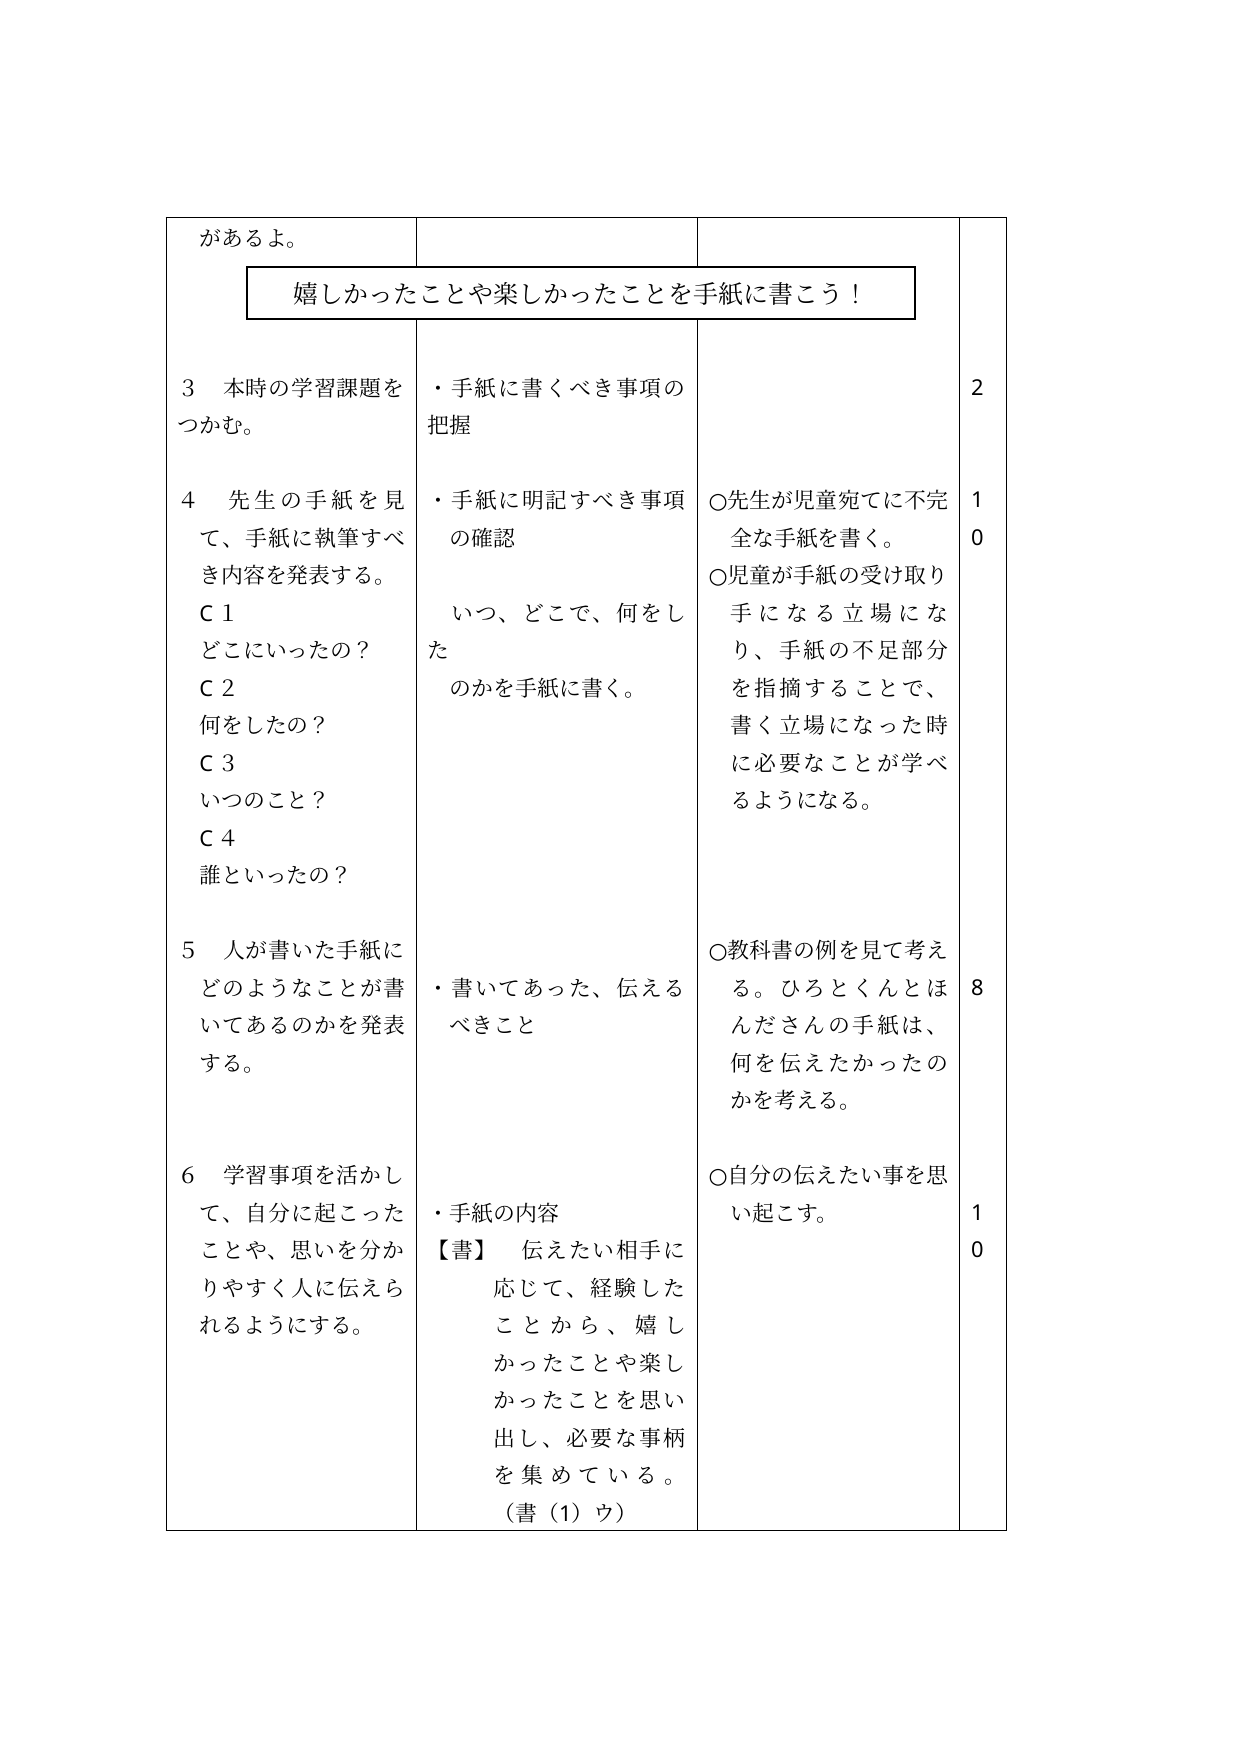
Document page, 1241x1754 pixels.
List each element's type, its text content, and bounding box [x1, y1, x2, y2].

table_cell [698, 218, 959, 1530]
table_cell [417, 320, 697, 1530]
table_cell 4 4 2 10 8 10 8 [960, 218, 1006, 1530]
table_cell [417, 218, 697, 266]
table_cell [167, 218, 416, 1530]
